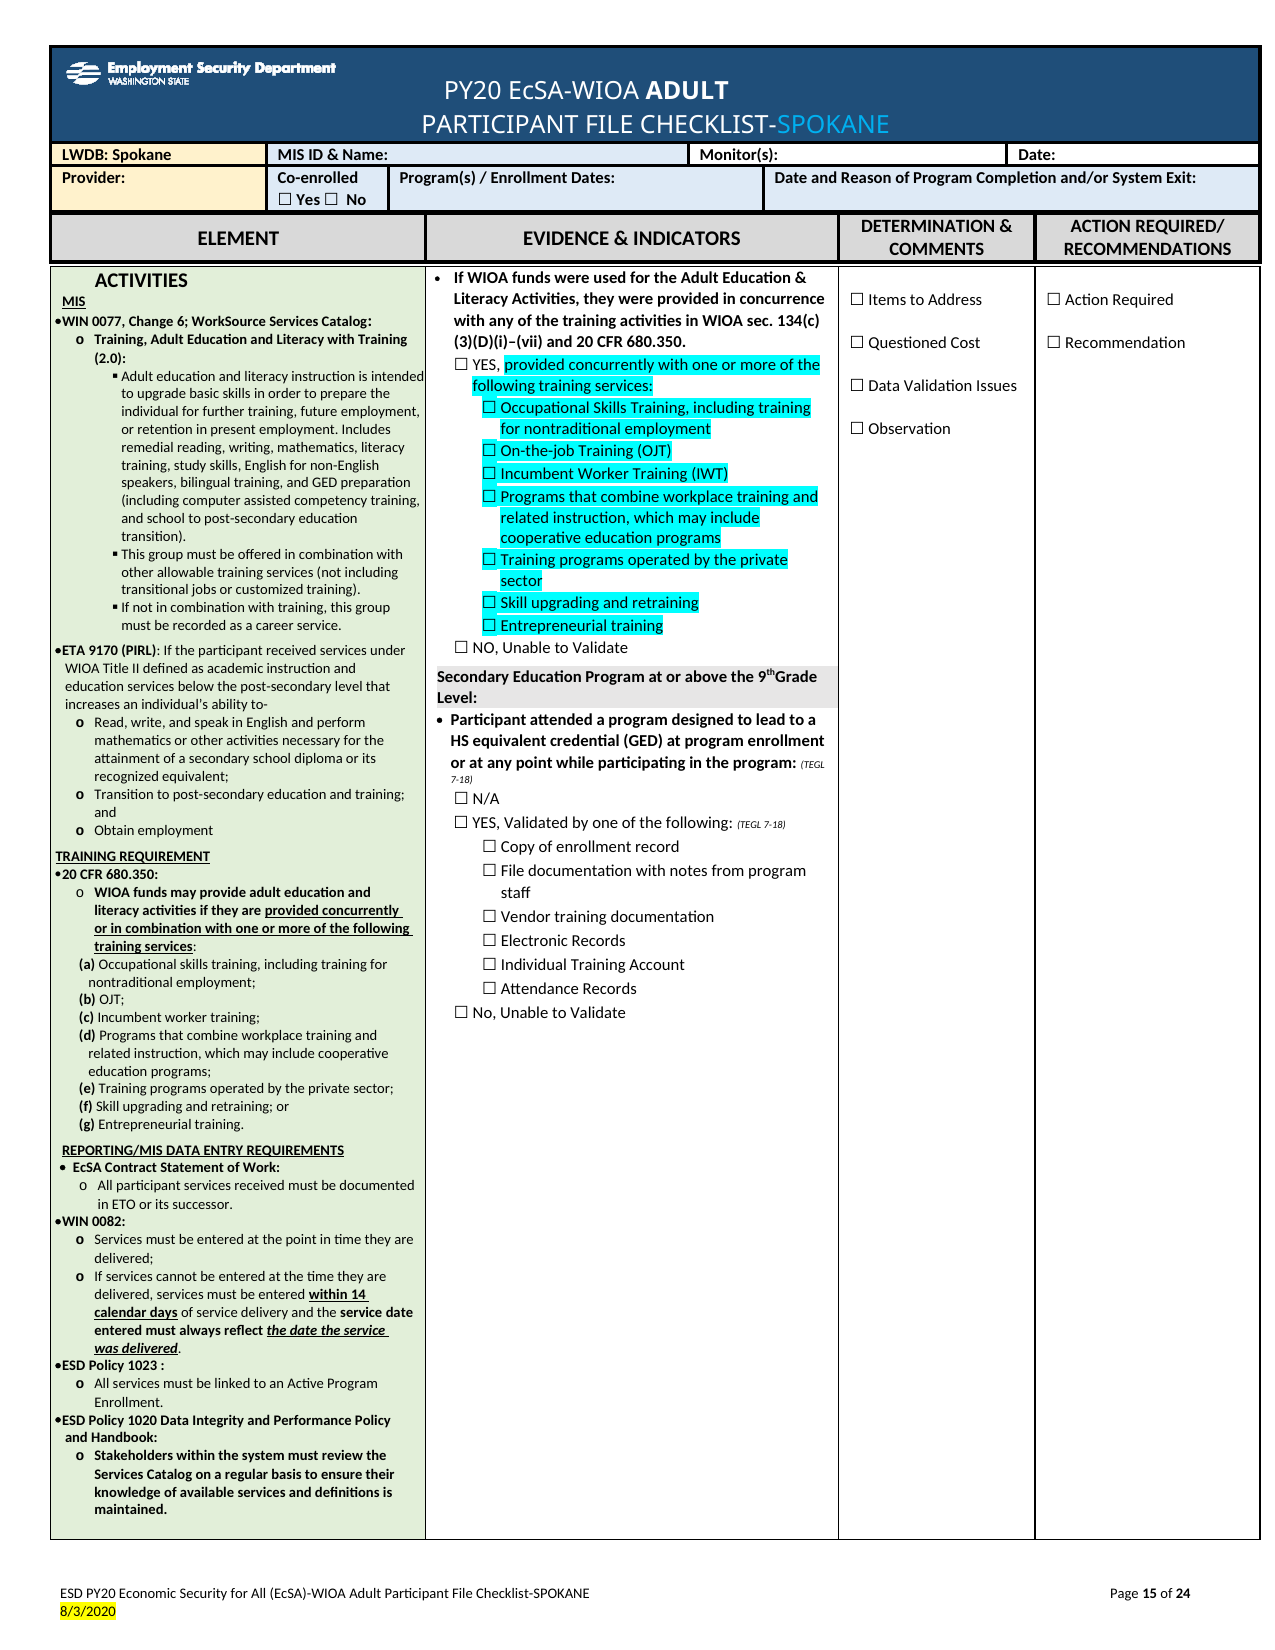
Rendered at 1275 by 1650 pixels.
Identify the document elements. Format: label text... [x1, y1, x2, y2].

picture [61, 48, 337, 100]
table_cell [1036, 267, 1259, 1539]
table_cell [839, 267, 1034, 1539]
